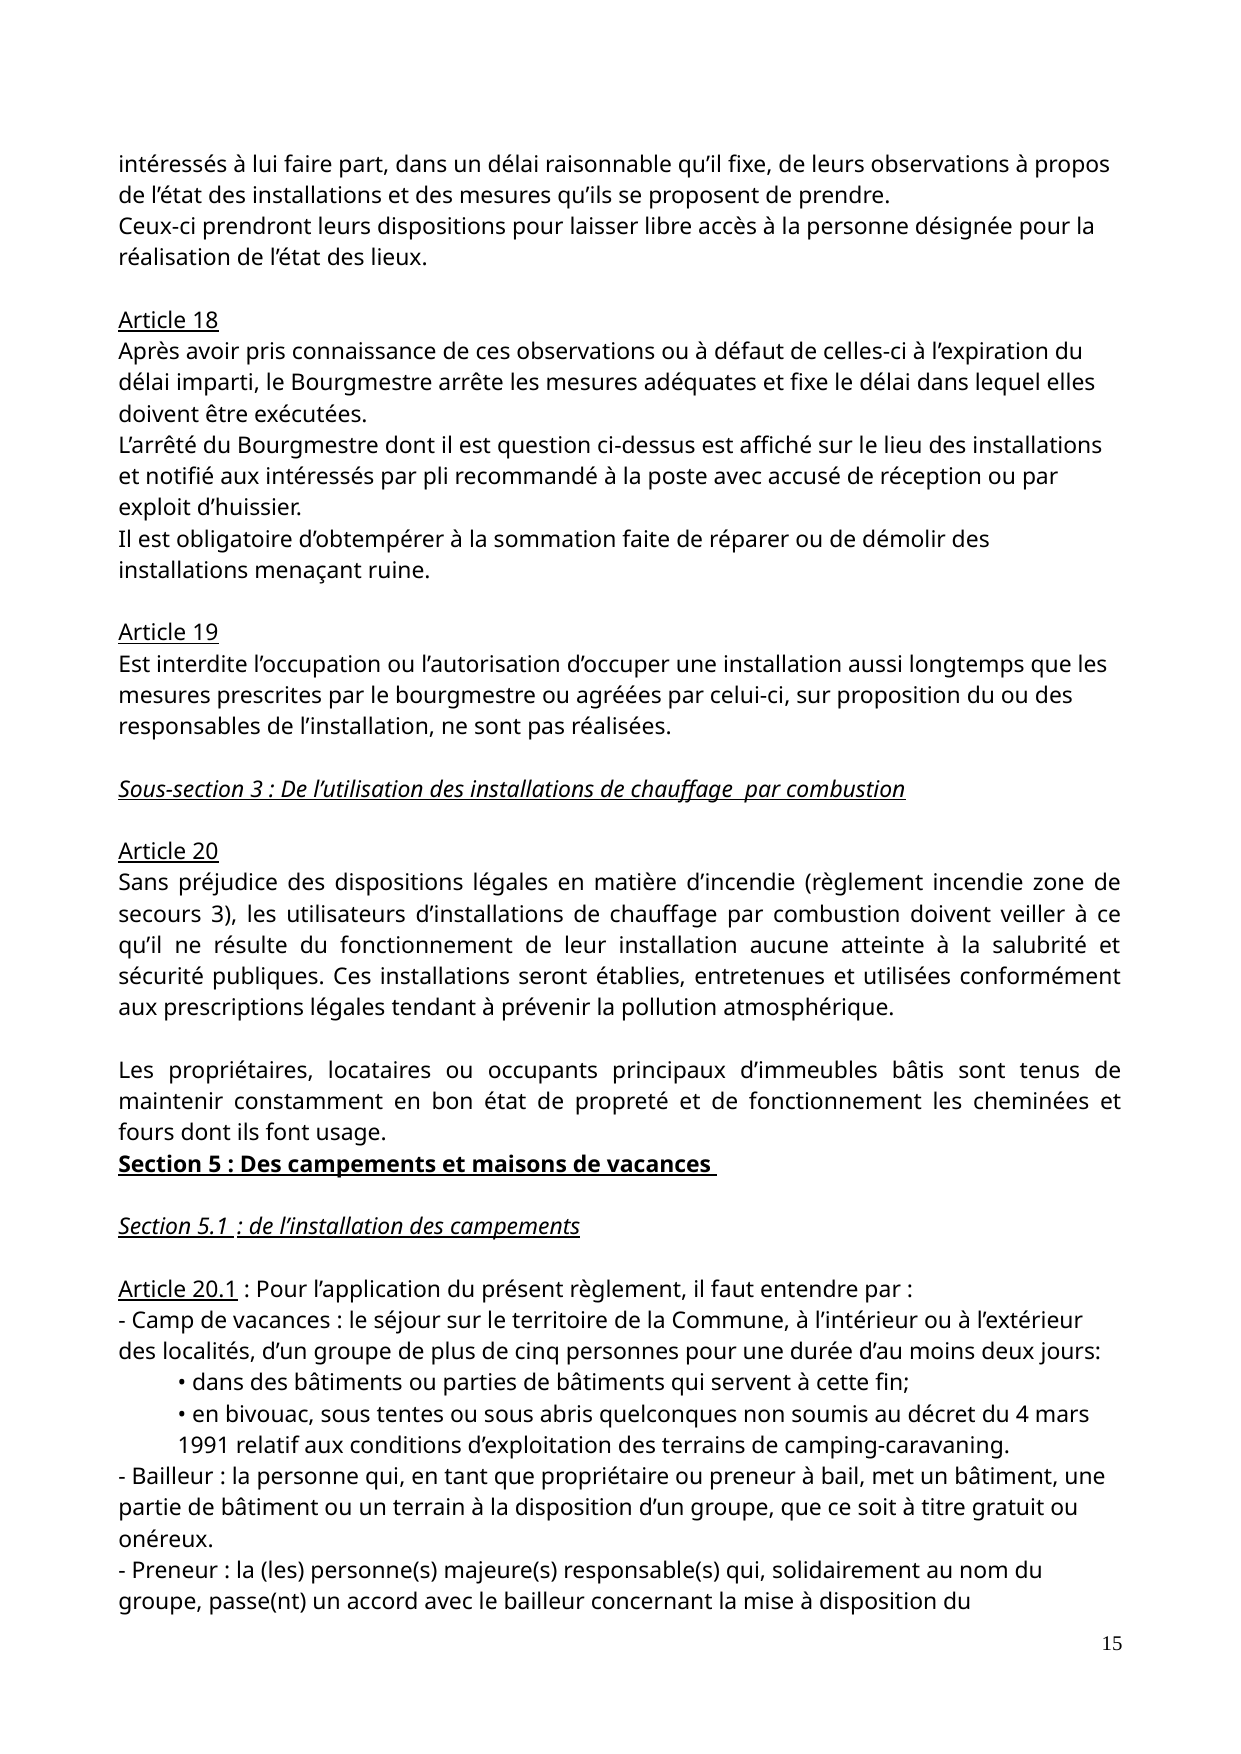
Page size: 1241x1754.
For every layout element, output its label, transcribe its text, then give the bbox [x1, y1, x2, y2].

text Article 18 [118, 304, 1122, 335]
text Est interdite l’occupation ou l’autorisation d’occuper une installation aussi longtemps que les mesures prescrites par le bourgmestre ou agréées par celui-ci, sur proposition du ou des responsables de l’installation, ne sont pas réalisées. [118, 647, 1122, 741]
text Après avoir pris connaissance de ces observations ou à défaut de celles-ci à l’expiration du délai imparti, le Bourgmestre arrête les mesures adéquates et fixe le délai dans lequel elles doivent être exécutées. [118, 335, 1122, 429]
text Article 19 [118, 616, 1122, 647]
text Section 5.1 : de l’installation des campements [118, 1210, 1122, 1241]
subtitle Sous-section 3 : De l’utilisation des installations de chauffage par combustion [118, 772, 1122, 804]
text Les propriétaires, locataires ou occupants principaux d’immeubles bâtis sont tenus de maintenir constamment en bon état de propreté et de fonctionnement les cheminées et fours dont ils font usage. [118, 1054, 1122, 1147]
text Il est obligatoire d’obtempérer à la sommation faite de réparer ou de démolir des installations menaçant ruine. [118, 522, 1122, 585]
text L’arrêté du Bourgmestre dont il est question ci-dessus est affiché sur le lieu des installations et notifié aux intéressés par pli recommandé à la poste avec accusé de réception ou par exploit d’huissier. [118, 429, 1122, 522]
text Sans préjudice des dispositions légales en matière d’incendie (règlement incendie zone de secours 3), les utilisateurs d’installations de chauffage par combustion doivent veiller à ce qu’il ne résulte du fonctionnement de leur installation aucune atteinte à la salubrité et sécurité publiques. Ces installations seront établies, entretenues et utilisées conformément aux prescriptions légales tendant à prévenir la pollution atmosphérique. [118, 866, 1122, 1022]
text Article 20 [118, 835, 1122, 866]
text - Camp de vacances : le séjour sur le territoire de la Commune, à l’intérieur ou à l’extérieur des localités, d’un groupe de plus de cinq personnes pour une durée d’au moins deux jours: [118, 1304, 1122, 1366]
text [118, 147, 1122, 210]
text Section 5 : Des campements et maisons de vacances [118, 1147, 1122, 1179]
text - Bailleur : la personne qui, en tant que propriétaire ou preneur à bail, met un bâtiment, une partie de bâtiment ou un terrain à la disposition d’un groupe, que ce soit à titre gratuit ou onéreux. [118, 1460, 1122, 1554]
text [118, 1554, 1122, 1616]
text Article 20.1 : Pour l’application du présent règlement, il faut entendre par : [118, 1272, 1122, 1304]
text Ceux-ci prendront leurs dispositions pour laisser libre accès à la personne désignée pour la réalisation de l’état des lieux. [118, 210, 1122, 272]
text • en bivouac, sous tentes ou sous abris quelconques non soumis au décret du 4 mars 1991 relatif aux conditions d’exploitation des terrains de camping-caravaning. [177, 1397, 1122, 1460]
text • dans des bâtiments ou parties de bâtiments qui servent à cette fin; [177, 1366, 1122, 1397]
